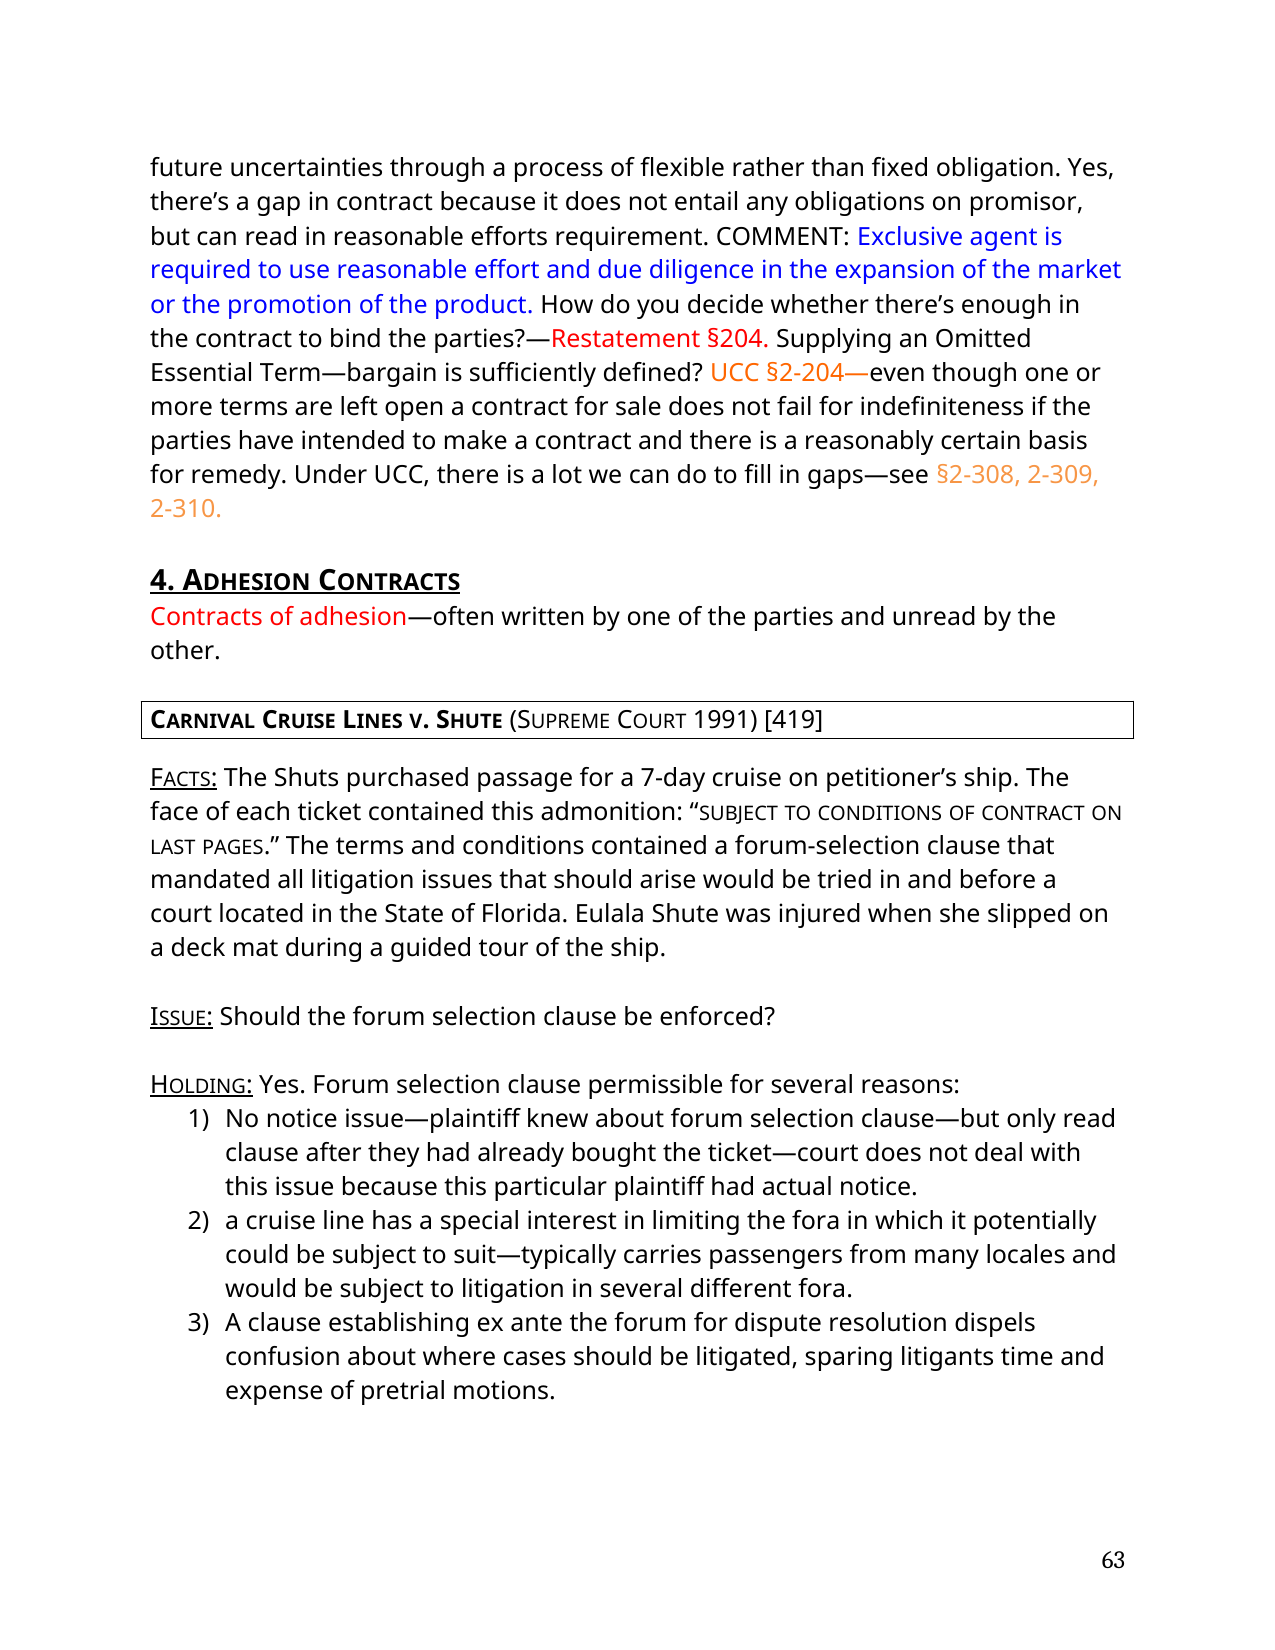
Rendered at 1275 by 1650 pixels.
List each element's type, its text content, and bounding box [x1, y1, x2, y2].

text 4. Adhesion Contracts [150, 559, 1125, 598]
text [150, 150, 1125, 525]
text Issue: Should the forum selection clause be enforced? [150, 998, 1125, 1032]
list A clause establishing ex ante the forum for dispute resolution dispels confusion about where cases should be litigated, sparing litigants time and expense of pretrial motions. [187, 1305, 1125, 1407]
text Facts: The Shuts purchased passage for a 7-day cruise on petitioner’s ship. The face of each ticket contained this admonition: “subject to conditions of contract on last pages.” The terms and conditions contained a forum-selection clause that mandated all litigation issues that should arise would be tried in and before a court located in the State of Florida. Eulala Shute was injured when she slipped on a deck mat during a guided tour of the ship. [150, 760, 1125, 964]
text Contracts of adhesion—often written by one of the parties and unread by the other. [150, 598, 1125, 667]
text Holding: Yes. Forum selection clause permissible for several reasons: [150, 1066, 1125, 1100]
text Carnival Cruise Lines v. Shute (Supreme Court 1991) [419] [142, 702, 1133, 738]
list a cruise line has a special interest in limiting the fora in which it potentially could be subject to suit—typically carries passengers from many locales and would be subject to litigation in several different fora. [187, 1202, 1125, 1305]
list No notice issue—plaintiff knew about forum selection clause—but only read clause after they had already bought the ticket—court does not deal with this issue because this particular plaintiff had actual notice. [187, 1100, 1125, 1202]
